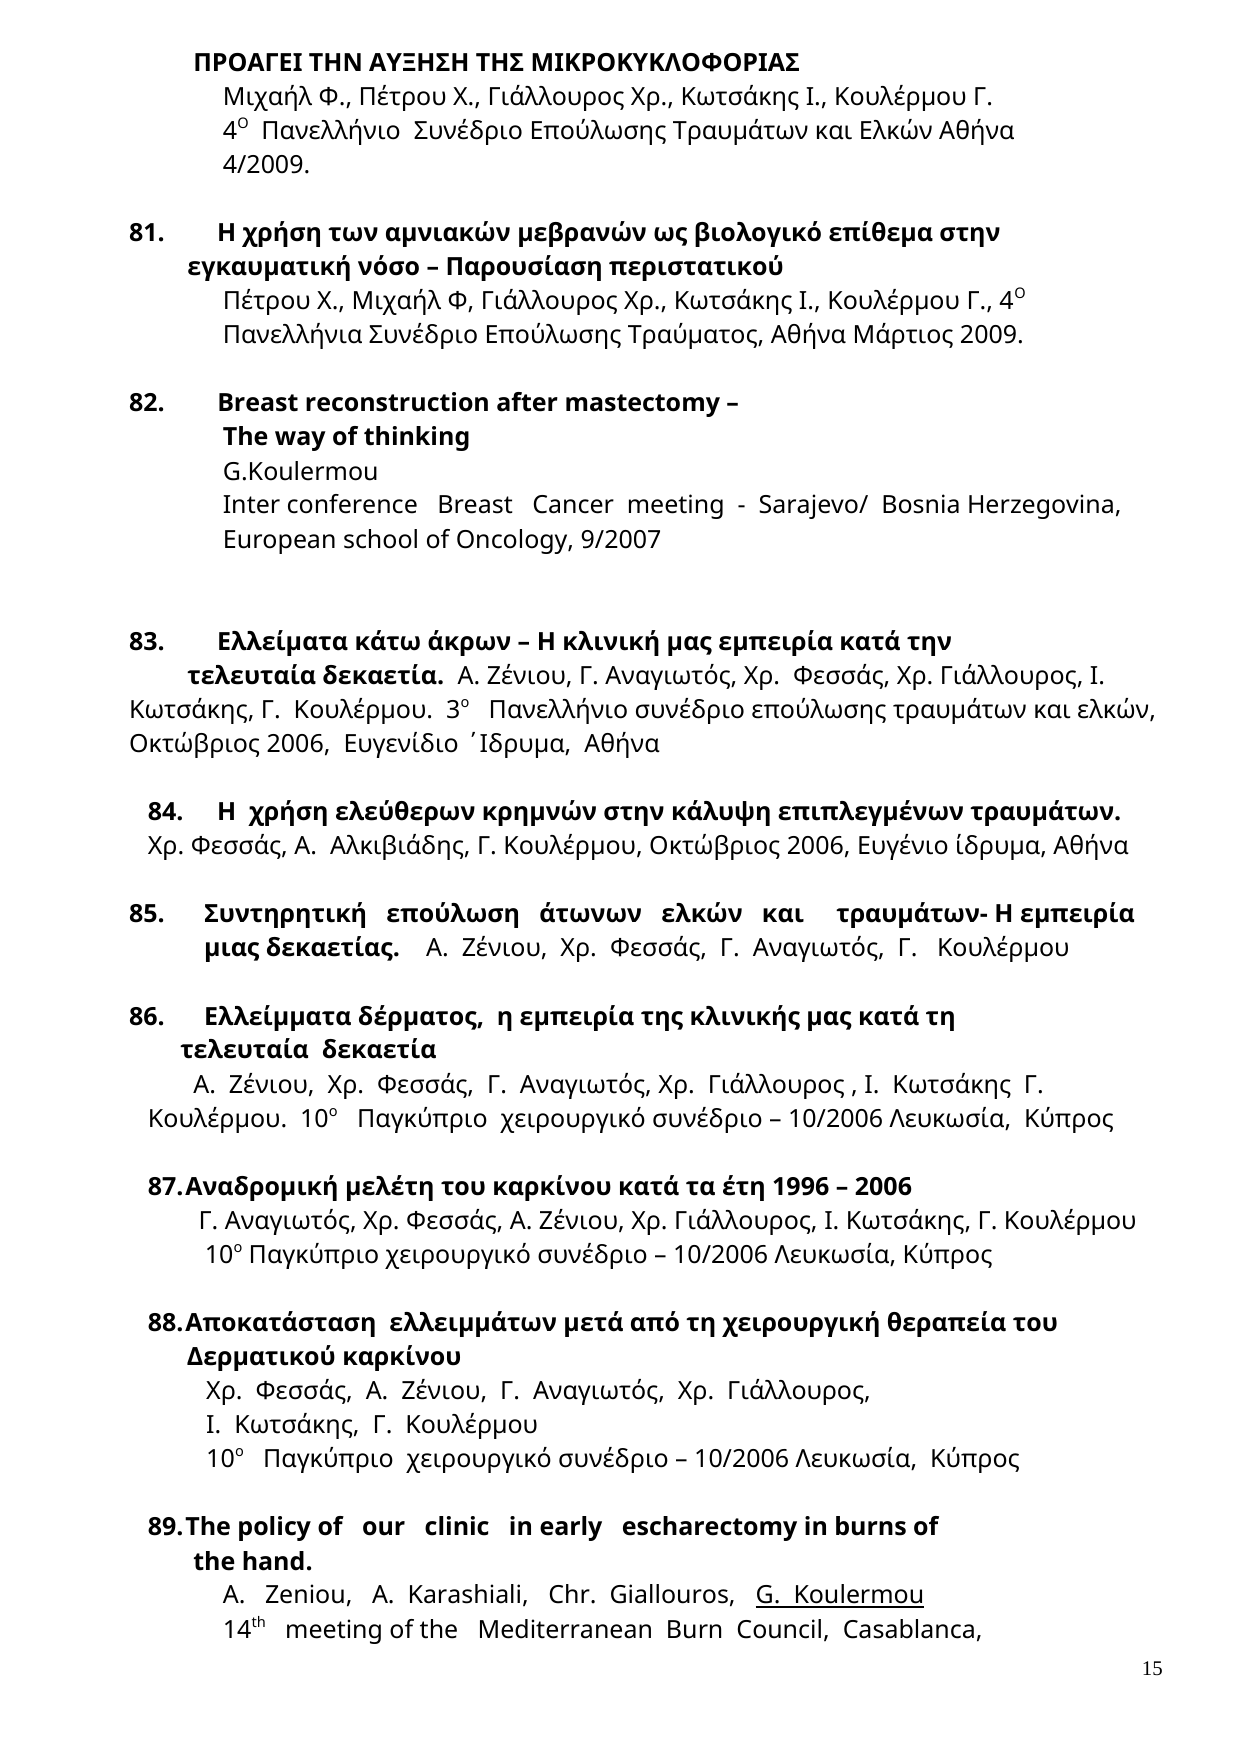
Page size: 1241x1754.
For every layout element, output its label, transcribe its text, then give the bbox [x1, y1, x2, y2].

text τελευταία δεκαετία [148, 1032, 1162, 1066]
list Breast reconstruction after mastectomy – [129, 385, 1162, 419]
text Γ. Αναγιωτός, Χρ. Φεσσάς, Α. Ζένιου, Χρ. Γιάλλουρος, Ι. Κωτσάκης, Γ. Κουλέρμου [185, 1202, 1162, 1237]
text 10ο Παγκύπριο χειρουργικό συνέδριο – 10/2006 Λευκωσία, Κύπρος [148, 1441, 1162, 1475]
text Χρ. Φεσσάς, Α. Ζένιου, Γ. Αναγιωτός, Χρ. Γιάλλουρος, [148, 1373, 1162, 1407]
text 10ο Παγκύπριο χειρουργικό συνέδριο – 10/2006 Λευκωσία, Κύπρος [185, 1237, 1162, 1271]
text The way of thinking [148, 419, 1162, 453]
list Συντηρητική επούλωση άτωνων ελκών και τραυμάτων- Η εμπειρία μιας δεκαετίας. Α. Ζένιου, Χρ. Φεσσάς, Γ. Αναγιωτός, Γ. Κουλέρμου [129, 896, 1162, 964]
text εγκαυματική νόσο – Παρουσίαση περιστατικού [129, 249, 1162, 283]
list Η χρήση των αμνιακών μεβρανών ως βιολογικό επίθεμα στην [129, 215, 1162, 249]
text G.Koulermou [148, 453, 1162, 487]
text Δερματικού καρκίνου [148, 1339, 1162, 1373]
text ΠΡΟΑΓΕΙ ΤΗΝ ΑΥΞΗΣΗ ΤΗΣ ΜΙΚΡΟΚΥΚΛΟΦΟΡΙΑΣ [148, 44, 1162, 78]
list Ελλείμματα δέρματος, η εμπειρία της κλινικής μας κατά τη [129, 998, 1162, 1032]
text 14th meeting of the Mediterranean Burn Council, Casablanca, [148, 1611, 1162, 1645]
list Αποκατάσταση ελλειμμάτων μετά από τη χειρουργική θεραπεία του [148, 1305, 1162, 1339]
text 4Ο Πανελλήνιο Συνέδριο Επούλωσης Τραυμάτων και Ελκών Αθήνα [148, 112, 1162, 147]
list Η χρήση ελεύθερων κρημνών στην κάλυψη επιπλεγμένων τραυμάτων. Χρ. Φεσσάς, Α. Αλκιβιάδης, Γ. Κουλέρμου, Οκτώβριος 2006, Ευγένιο ίδρυμα, Αθήνα [148, 794, 1162, 862]
text Inter conference Breast Cancer meeting - Sarajevo/ Bosnia Herzegovina, European school of Oncology, 9/2007 [223, 487, 1162, 555]
text 4/2009. [148, 147, 1162, 181]
text Μιχαήλ Φ., Πέτρου Χ., Γιάλλουρος Χρ., Κωτσάκης Ι., Κουλέρμου Γ. [148, 78, 1162, 112]
text Α. Ζένιου, Χρ. Φεσσάς, Γ. Αναγιωτός, Χρ. Γιάλλουρος , Ι. Κωτσάκης Γ. Κουλέρμου. 10ο Παγκύπριο χειρουργικό συνέδριο – 10/2006 Λευκωσία, Κύπρος [148, 1066, 1162, 1134]
list Ελλείματα κάτω άκρων – Η κλινική μας εμπειρία κατά την [129, 623, 1162, 657]
text the hand. [148, 1543, 1162, 1577]
text τελευταία δεκαετία. Α. Ζένιου, Γ. Αναγιωτός, Χρ. Φεσσάς, Χρ. Γιάλλουρος, Ι. Κωτσάκης, Γ. Κουλέρμου. 3ο Πανελλήνιο συνέδριο επούλωσης τραυμάτων και ελκών, Οκτώβριος 2006, Ευγενίδιο ΄Ιδρυμα, Αθήνα [129, 657, 1162, 760]
text Ι. Κωτσάκης, Γ. Κουλέρμου [148, 1407, 1162, 1441]
list Αναδρομική μελέτη του καρκίνου κατά τα έτη 1996 – 2006 [148, 1168, 1162, 1202]
text A. Zeniou, A. Karashiali, Chr. Giallouros, G. Koulermou [148, 1577, 1162, 1611]
list The policy of our clinic in early escharectomy in burns of [148, 1509, 1162, 1543]
text Πέτρου Χ., Μιχαήλ Φ, Γιάλλουρος Χρ., Κωτσάκης Ι., Κουλέρμου Γ., 4Ο Πανελλήνια Συνέδριο Επούλωσης Τραύματος, Αθήνα Μάρτιος 2009. [223, 283, 1162, 351]
